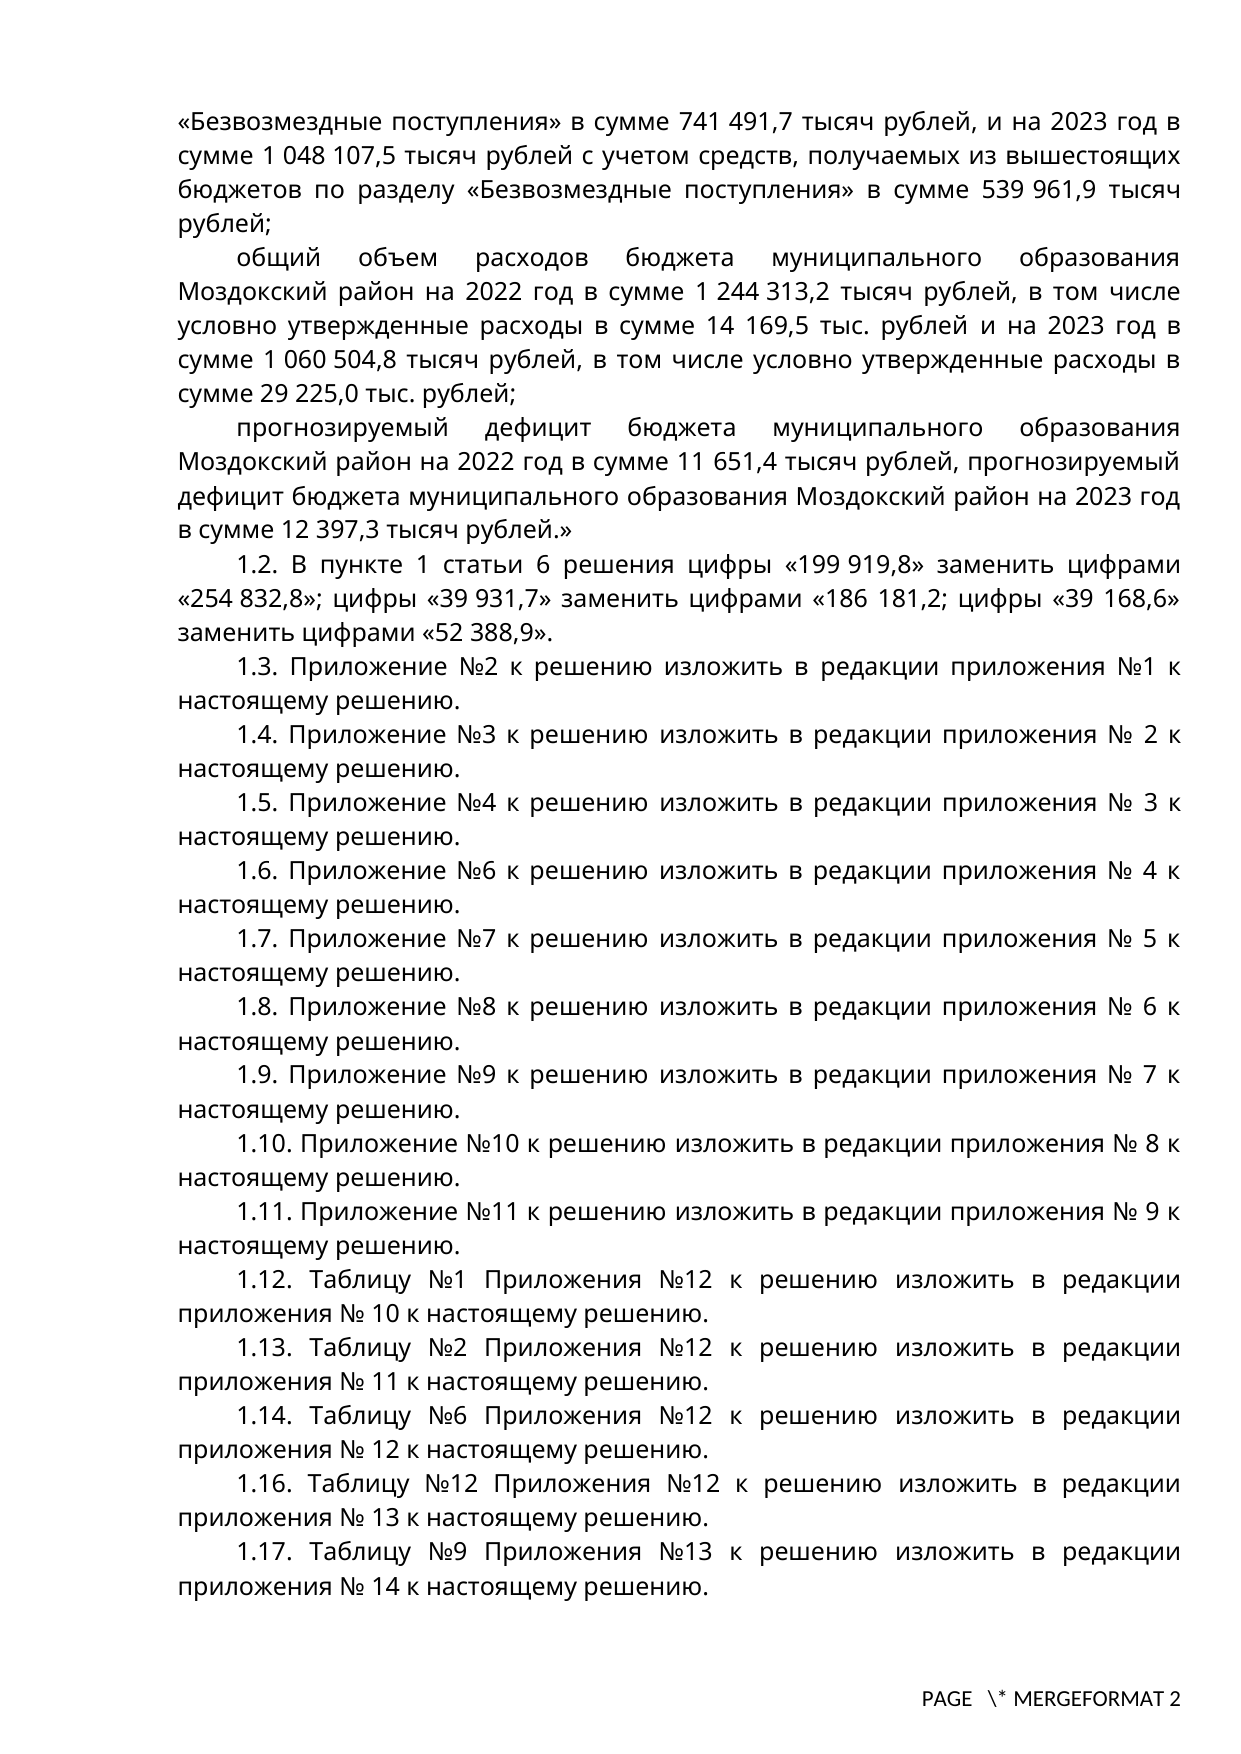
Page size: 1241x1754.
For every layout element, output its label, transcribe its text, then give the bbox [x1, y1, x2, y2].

text 1.3. Приложение №2 к решению изложить в редакции приложения №1 к настоящему решению. [177, 648, 1181, 717]
text 1.13. Таблицу №2 Приложения №12 к решению изложить в редакции приложения № 11 к настоящему решению. [177, 1330, 1181, 1398]
text 1.7. Приложение №7 к решению изложить в редакции приложения № 5 к настоящему решению. [177, 921, 1181, 989]
text 1.11. Приложение №11 к решению изложить в редакции приложения № 9 к настоящему решению. [177, 1193, 1181, 1262]
text 1.5. Приложение №4 к решению изложить в редакции приложения № 3 к настоящему решению. [177, 785, 1181, 853]
text 1.17. Таблицу №9 Приложения №13 к решению изложить в редакции приложения № 14 к настоящему решению. [177, 1534, 1181, 1602]
text 1.9. Приложение №9 к решению изложить в редакции приложения № 7 к настоящему решению. [177, 1057, 1181, 1125]
text 1.2. В пункте 1 статьи 6 решения цифры «199 919,8» заменить цифрами «254 832,8»; цифры «39 931,7» заменить цифрами «186 181,2; цифры «39 168,6» заменить цифрами «52 388,9». [177, 546, 1181, 648]
text 1.4. Приложение №3 к решению изложить в редакции приложения № 2 к настоящему решению. [177, 717, 1181, 785]
text 1.8. Приложение №8 к решению изложить в редакции приложения № 6 к настоящему решению. [177, 989, 1181, 1057]
text 1.6. Приложение №6 к решению изложить в редакции приложения № 4 к настоящему решению. [177, 853, 1181, 921]
text 1.12. Таблицу №1 Приложения №12 к решению изложить в редакции приложения № 10 к настоящему решению. [177, 1262, 1181, 1330]
text прогнозируемый дефицит бюджета муниципального образования Моздокский район на 2022 год в сумме 11 651,4 тысяч рублей, прогнозируемый дефицит бюджета муниципального образования Моздокский район на 2023 год в сумме 12 397,3 тысяч рублей.» [177, 410, 1181, 546]
text общий объем расходов бюджета муниципального образования Моздокский район на 2022 год в сумме 1 244 313,2 тысяч рублей, в том числе условно утвержденные расходы в сумме 14 169,5 тыс. рублей и на 2023 год в сумме 1 060 504,8 тысяч рублей, в том числе условно утвержденные расходы в сумме 29 225,0 тыс. рублей; [177, 240, 1181, 410]
text 1.14. Таблицу №6 Приложения №12 к решению изложить в редакции приложения № 12 к настоящему решению. [177, 1398, 1181, 1466]
text 1.10. Приложение №10 к решению изложить в редакции приложения № 8 к настоящему решению. [177, 1125, 1181, 1193]
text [177, 103, 1181, 240]
text 1.16. Таблицу №12 Приложения №12 к решению изложить в редакции приложения № 13 к настоящему решению. [177, 1466, 1181, 1534]
